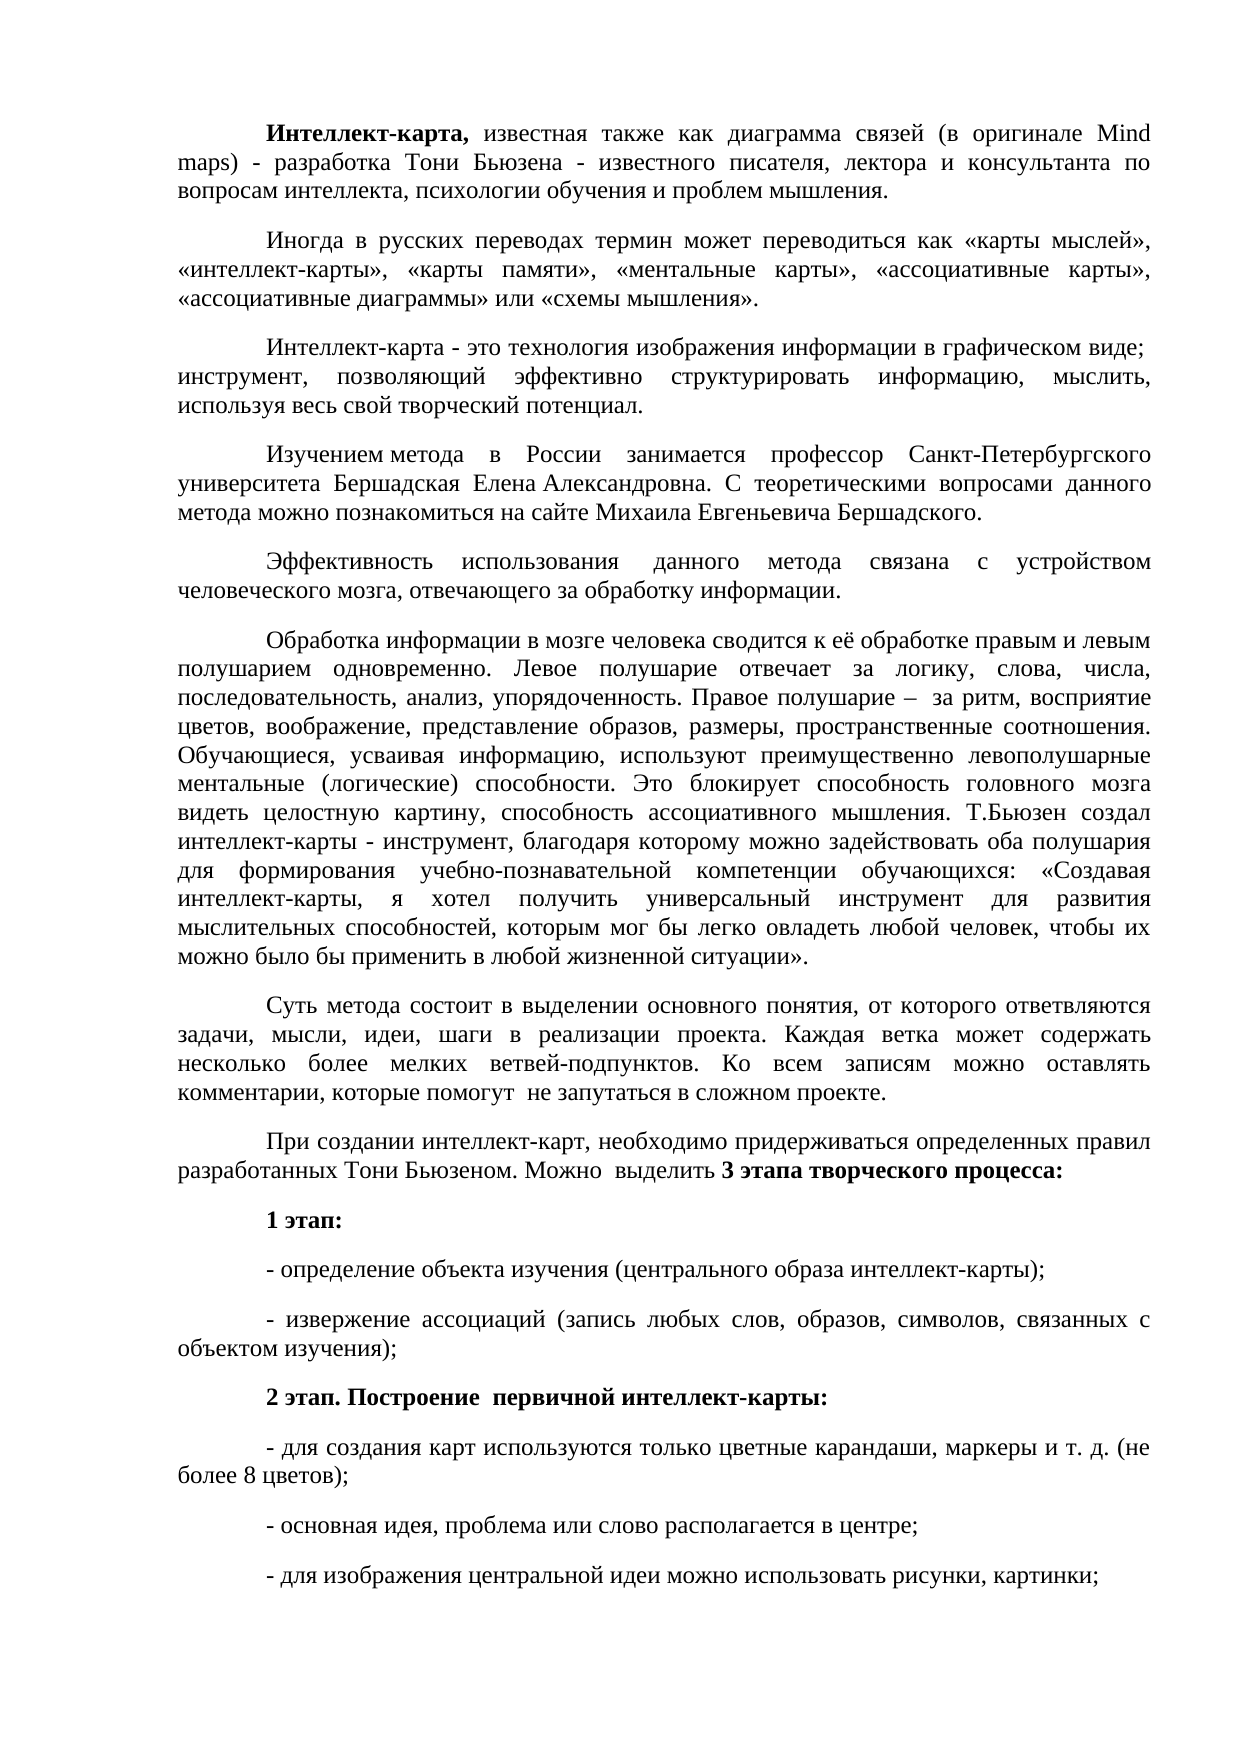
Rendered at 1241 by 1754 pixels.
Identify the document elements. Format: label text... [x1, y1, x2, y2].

text Суть метода состоит в выделении основного понятия, от которого ответвляются задачи, мысли, идеи, шаги в реализации проекта. Каждая ветка может содержать несколько более мелких ветвей-подпунктов. Ко всем записям можно оставлять комментарии, которые помогут не запутаться в сложном проекте. [177, 991, 1152, 1106]
text - для создания карт используются только цветные карандаши, маркеры и т. д. (не более 8 цветов); [177, 1432, 1152, 1489]
text 2 этап. Построение первичной интеллект-карты: [177, 1382, 1152, 1411]
text - для изображения центральной идеи можно использовать рисунки, картинки; [177, 1560, 1152, 1588]
text Эффективность использования данного метода связана с устройством человеческого мозга, отвечающего за обработку информации. [177, 546, 1152, 604]
text Иногда в русских переводах термин может переводиться как «карты мыслей», «интеллект-карты», «карты памяти», «ментальные карты», «ассоциативные карты», «ассоциативные диаграммы» или «схемы мышления». [177, 225, 1152, 311]
text Обработка информации в мозге человека сводится к её обработке правым и левым полушарием одновременно. Левое полушарие отвечает за логику, слова, числа, последовательность, анализ, упорядоченность. Правое полушарие – за ритм, восприятие цветов, воображение, представление образов, размеры, пространственные соотношения. Обучающиеся, усваивая информацию, используют преимущественно левополушарные ментальные (логические) способности. Это блокирует способность головного мозга видеть целостную картину, способность ассоциативного мышления. Т.Бьюзен создал интеллект-карты - инструмент, благодаря которому можно задействовать оба полушария для формирования учебно-познавательной компетенции обучающихся: «Создавая интеллект-карты, я хотел получить универсальный инструмент для развития мыслительных способностей, которым мог бы легко овладеть любой человек, чтобы их можно было бы применить в любой жизненной ситуации». [177, 625, 1152, 970]
text - основная идея, проблема или слово располагается в центре; [177, 1510, 1152, 1539]
text - определение объекта изучения (центрального образа интеллект-карты); [177, 1254, 1152, 1283]
text - извержение ассоциаций (запись любых слов, образов, символов, связанных с объектом изучения); [177, 1304, 1152, 1361]
text Изучением метода в России занимается профессор Санкт-Петербургского университета Бершадская Елена Александровна. С теоретическими вопросами данного метода можно познакомиться на сайте Михаила Евгеньевича Бершадского. [177, 439, 1152, 526]
text Интеллект-карта, известная также как диаграмма связей (в оригинале Mind maps) - разработка Тони Бьюзена - известного писателя, лектора и консультанта по вопросам интеллекта, психологии обучения и проблем мышления. [177, 118, 1152, 204]
text 1 этап: [177, 1205, 1152, 1233]
text При создании интеллект-карт, необходимо придерживаться определенных правил разработанных Тони Бьюзеном. Можно выделить 3 этапа творческого процесса: [177, 1126, 1152, 1184]
text Интеллект-карта - это технология изображения информации в графическом виде; инструмент, позволяющий эффективно структурировать информацию, мыслить, используя весь свой творческий потенциал. [177, 332, 1152, 418]
